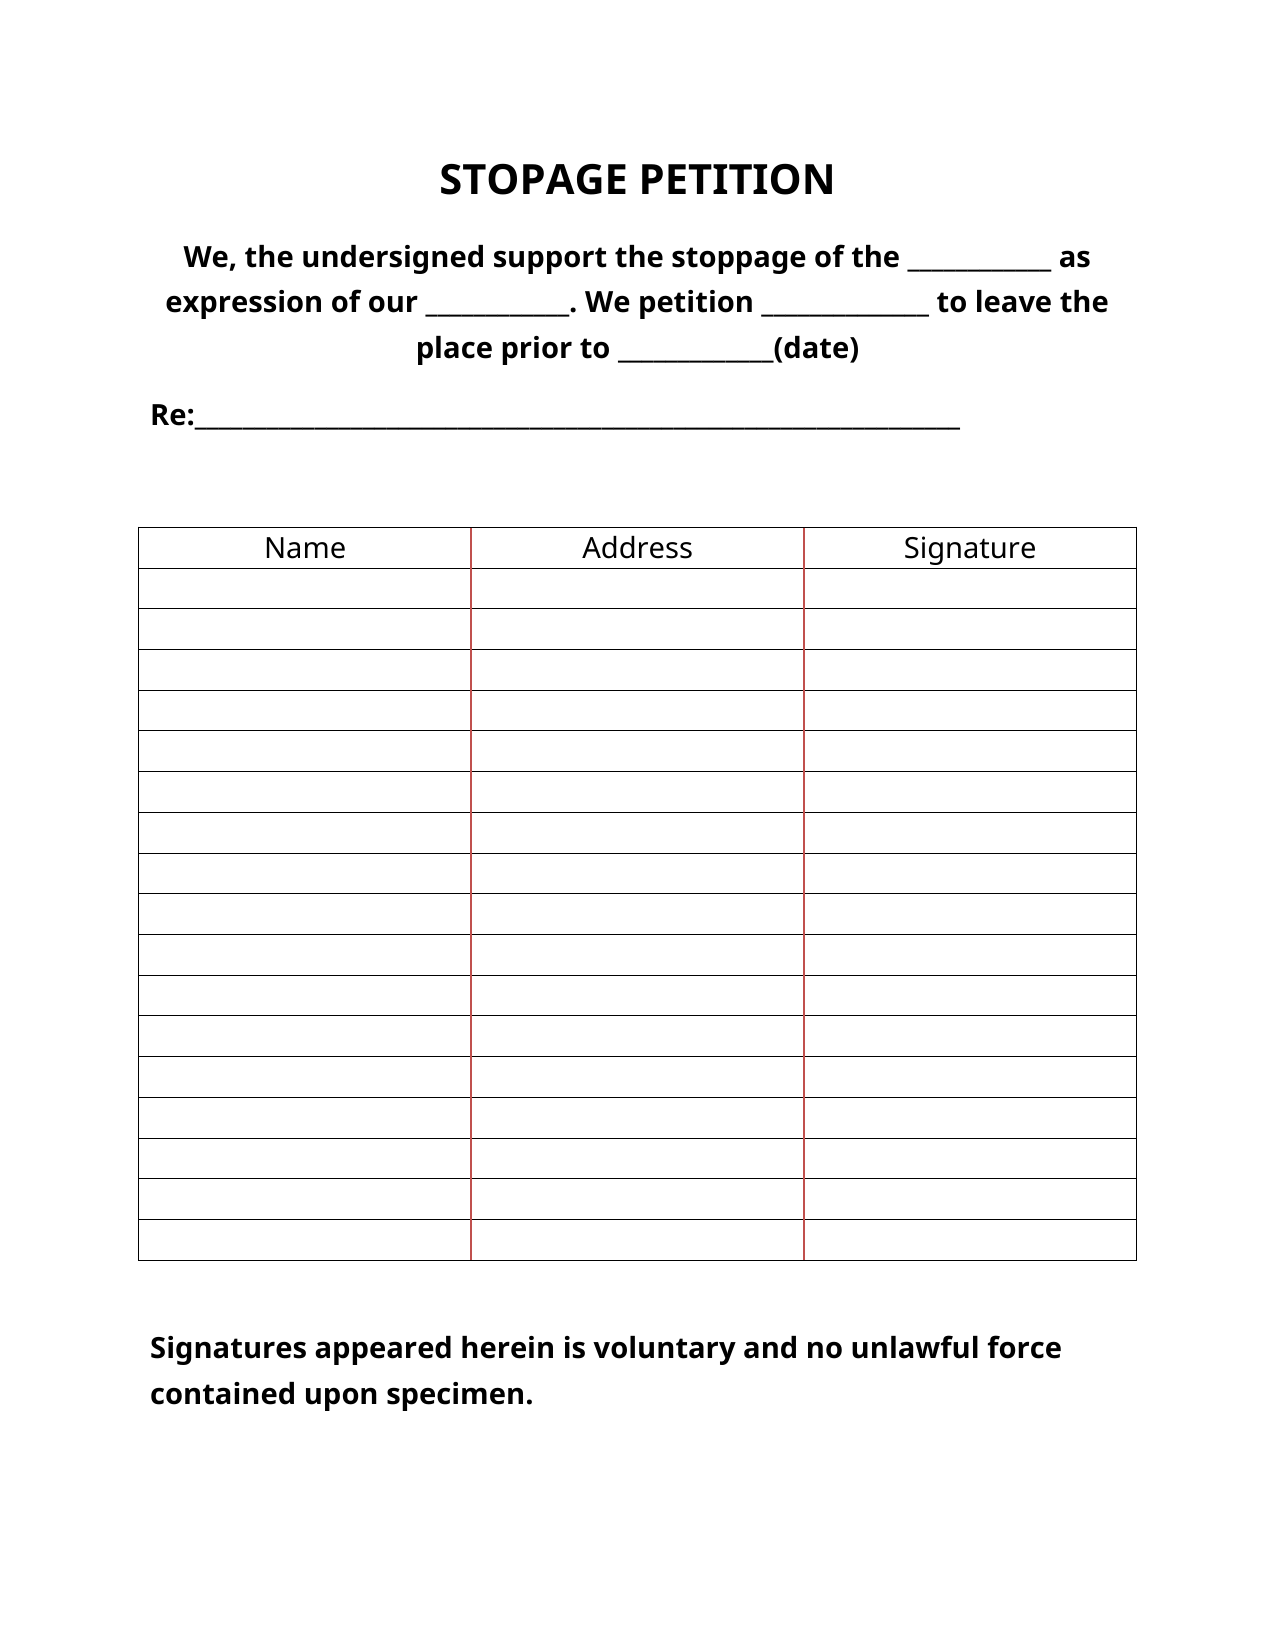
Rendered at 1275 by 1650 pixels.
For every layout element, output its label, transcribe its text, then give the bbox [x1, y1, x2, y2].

table_cell [139, 691, 470, 730]
text Signatures appeared herein is voluntary and no unlawful force contained upon specimen. [150, 1327, 1125, 1413]
table_cell [805, 1220, 1136, 1260]
table_cell [805, 691, 1136, 730]
table_cell [139, 935, 470, 975]
table_cell [805, 731, 1136, 771]
table_header Name [139, 528, 470, 567]
table_cell [472, 650, 803, 689]
table_cell [805, 976, 1136, 1015]
table_cell [139, 1098, 470, 1138]
table_cell [472, 1179, 803, 1219]
table_cell [472, 609, 803, 649]
table_cell [805, 772, 1136, 812]
table_cell [805, 1016, 1136, 1056]
text STOPAGE PETITION [150, 150, 1125, 207]
table_header Signature [805, 528, 1136, 567]
table_cell [139, 1139, 470, 1178]
table_cell [472, 976, 803, 1015]
table_cell [139, 1179, 470, 1219]
table_cell [805, 854, 1136, 893]
table_cell [139, 650, 470, 689]
text We, the undersigned support the stoppage of the ____________ as expression of our ____________. We petition ______________ to leave the place prior to _____________(date) [150, 236, 1125, 367]
text Re:________________________________________________________________ [150, 394, 1125, 433]
table_cell [805, 813, 1136, 852]
table_cell [472, 894, 803, 934]
table_cell [139, 976, 470, 1015]
table_cell [805, 935, 1136, 975]
table_cell [472, 772, 803, 812]
table_cell [139, 854, 470, 893]
table_cell [139, 609, 470, 649]
table_cell [139, 894, 470, 934]
table_cell [472, 731, 803, 771]
table_cell [472, 1220, 803, 1260]
table_cell [139, 813, 470, 852]
table_cell [139, 1220, 470, 1260]
table_cell [805, 1098, 1136, 1138]
table_cell [472, 1016, 803, 1056]
table_cell [805, 1179, 1136, 1219]
table_cell [472, 813, 803, 852]
table_cell [805, 569, 1136, 608]
table_cell [805, 894, 1136, 934]
table_cell [139, 731, 470, 771]
table_cell [472, 854, 803, 893]
table_cell [472, 1057, 803, 1097]
table_cell [805, 609, 1136, 649]
table_cell [139, 772, 470, 812]
table_cell [472, 691, 803, 730]
table_cell [805, 1057, 1136, 1097]
table_cell [472, 1139, 803, 1178]
table_cell [139, 1057, 470, 1097]
table_cell [472, 935, 803, 975]
table_cell [139, 1016, 470, 1056]
table_cell [805, 650, 1136, 689]
table_cell [805, 1139, 1136, 1178]
table_cell [139, 569, 470, 608]
table_cell [472, 1098, 803, 1138]
table_cell [472, 569, 803, 608]
table_header Address [472, 528, 803, 567]
